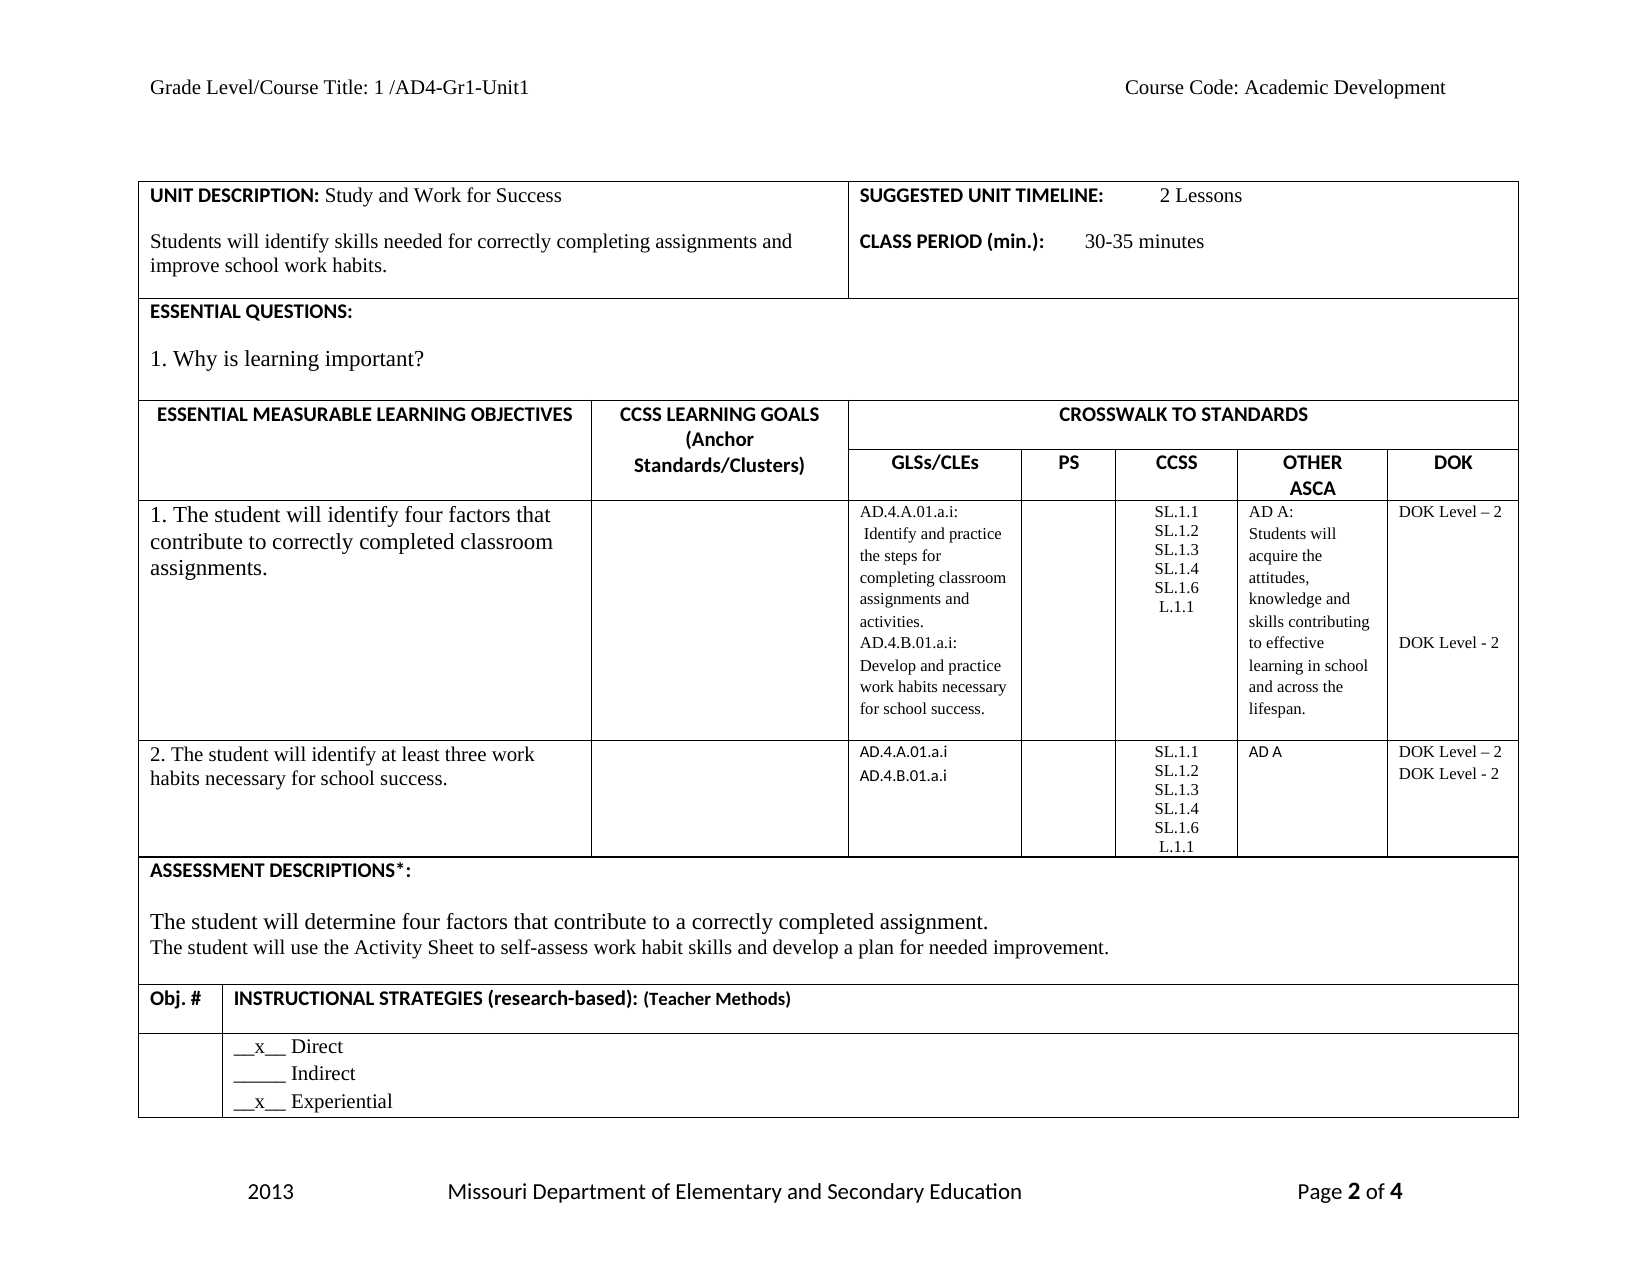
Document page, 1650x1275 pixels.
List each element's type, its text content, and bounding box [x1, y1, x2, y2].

table_cell DOK Level – 2 DOK Level - 2 [1388, 741, 1518, 856]
table_cell ESSENTIAL QUESTIONS: 1. Why is learning important? [139, 299, 1518, 400]
table_cell [592, 741, 848, 856]
table_cell 1. The student will identify four factors that contribute to correctly completed classroom assignments. [139, 501, 591, 740]
table_cell GLSs/CLEs [849, 450, 1021, 500]
table_cell [1022, 741, 1115, 856]
table_cell CCSS [1116, 450, 1237, 500]
table_cell [139, 1034, 222, 1117]
table_cell INSTRUCTIONAL STRATEGIES (research-based): (Teacher Methods) [223, 985, 1518, 1033]
table_cell SL.1.1 SL.1.2 SL.1.3 SL.1.4 SL.1.6 L.1.1 [1116, 741, 1237, 856]
table_header UNIT DESCRIPTION: Study and Work for Success Students will identify skills needed for correctly completing assignments and improve school work habits. [139, 182, 848, 297]
table_cell OTHER ASCA [1238, 450, 1387, 500]
table_cell CROSSWALK TO STANDARDS [849, 401, 1518, 448]
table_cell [223, 1034, 1518, 1117]
table_cell ASSESSMENT DESCRIPTIONS*: The student will determine four factors that contribute to a correctly completed assignment. The student will use the Activity Sheet to self-assess work habit skills and develop a plan for needed improvement. [139, 858, 1518, 984]
table_cell DOK Level – 2 DOK Level - 2 [1388, 501, 1518, 740]
table_header SUGGESTED UNIT TIMELINE: 2 Lessons CLASS PERIOD (min.): 30-35 minutes [849, 182, 1518, 297]
table_cell [592, 501, 848, 740]
table_cell DOK [1388, 450, 1518, 500]
table_cell AD.4.A.01.a.i: Identify and practice the steps for completing classroom assignments and activities. AD.4.B.01.a.i: Develop and practice work habits necessary for school success. [849, 501, 1021, 740]
table_cell ESSENTIAL MEASURABLE LEARNING OBJECTIVES [139, 401, 591, 500]
table_cell 2. The student will identify at least three work habits necessary for school success. [139, 741, 591, 856]
table_cell SL.1.1 SL.1.2 SL.1.3 SL.1.4 SL.1.6 L.1.1 [1116, 501, 1237, 740]
table_cell [1022, 501, 1115, 740]
table_cell CCSS LEARNING GOALS (Anchor Standards/Clusters) [592, 401, 848, 500]
table_cell AD A: Students will acquire the attitudes, knowledge and skills contributing to effective learning in school and across the lifespan. [1238, 501, 1387, 740]
table_cell PS [1022, 450, 1115, 500]
table_cell Obj. # [139, 985, 222, 1033]
table_cell AD.4.A.01.a.i AD.4.B.01.a.i [849, 741, 1021, 856]
table_cell AD A [1238, 741, 1387, 856]
